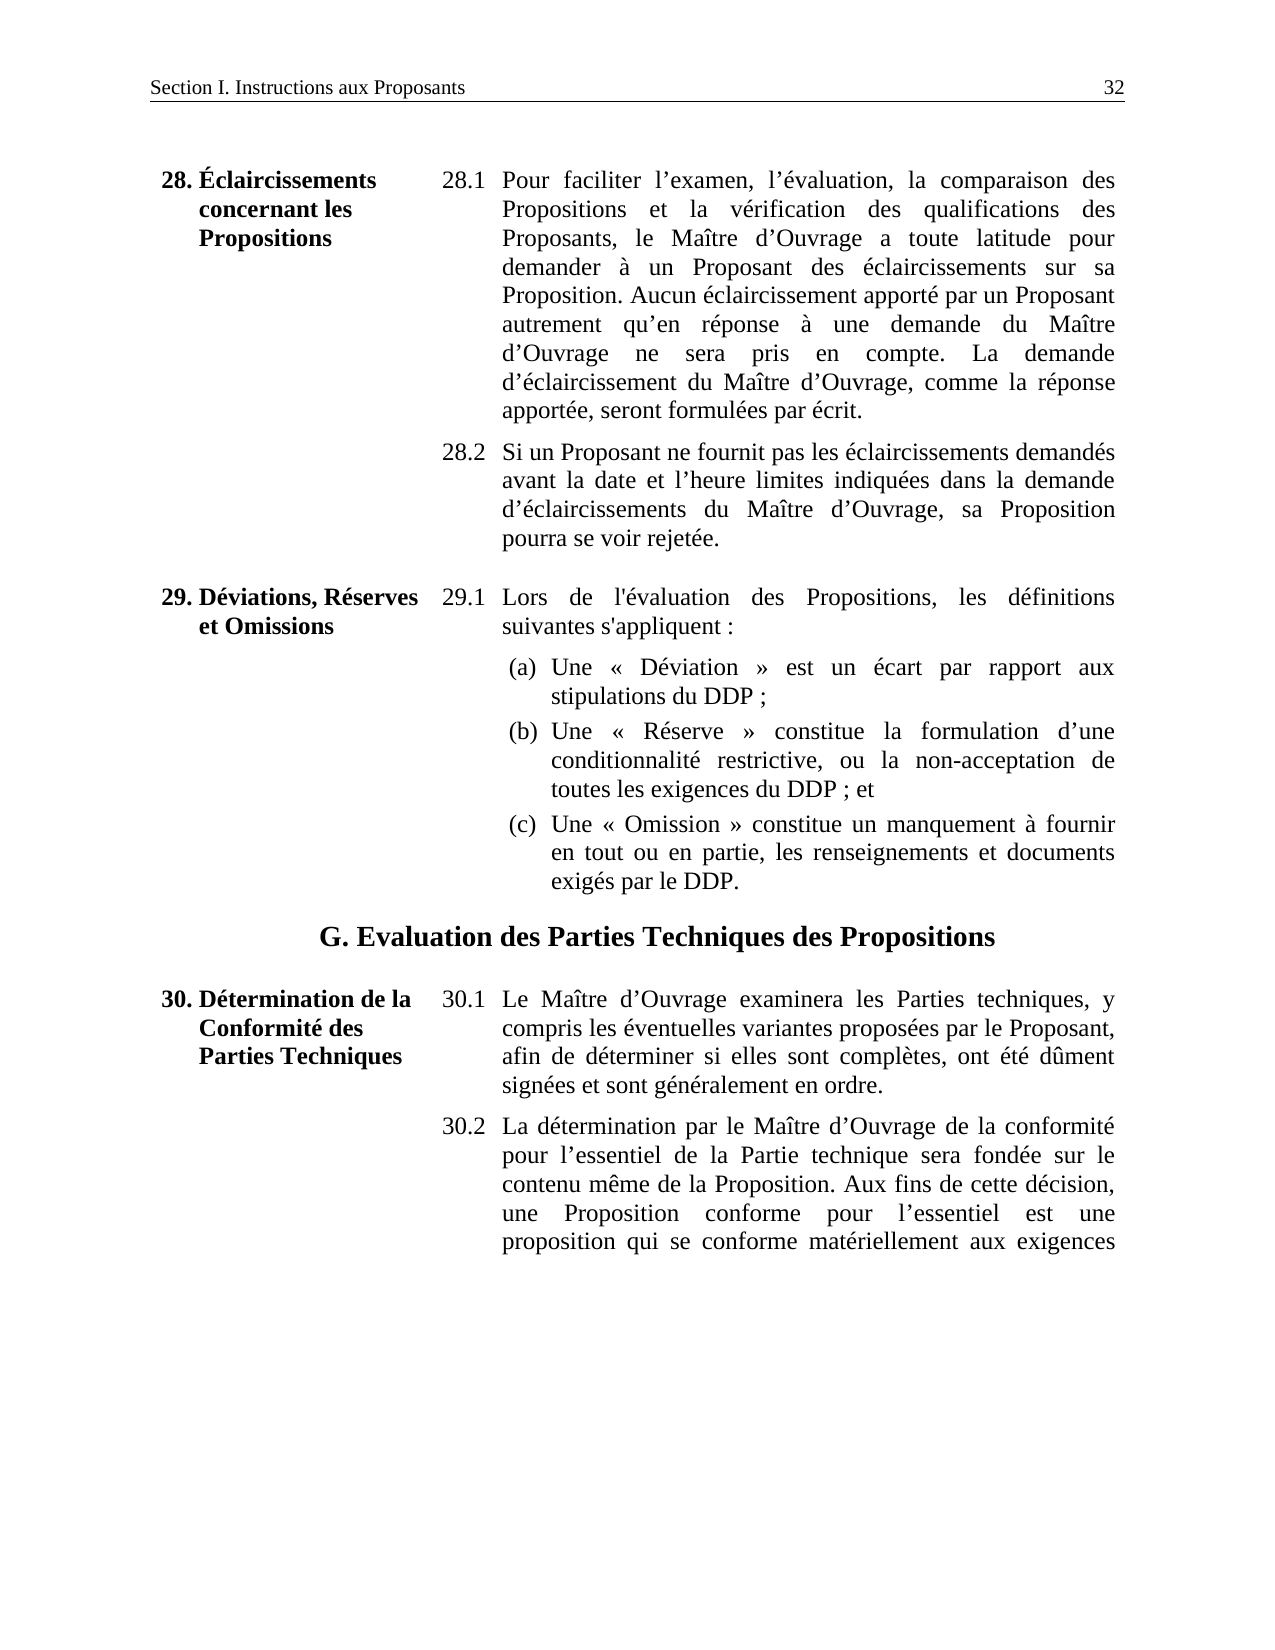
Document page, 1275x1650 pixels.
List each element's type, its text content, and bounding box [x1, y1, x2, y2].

table_cell Éclaircissements concernant les Propositions [150, 150, 431, 567]
table_cell Pour faciliter l’examen, l’évaluation, la comparaison des Propositions et la vérification des qualifications des Proposants, le Maître d’Ouvrage a toute latitude pour demander à un Proposant des éclaircissements sur sa Proposition. Aucun éclaircissement apporté par un Proposant autrement qu’en réponse à une demande du Maître d’Ouvrage ne sera pris en compte. La demande d’éclaircissement du Maître d’Ouvrage, comme la réponse apportée, seront formulées par écrit. Si un Proposant ne fournit pas les éclaircissements demandés avant la date et l’heure limites indiquées dans la demande d’éclaircissements du Maître d’Ouvrage, sa Proposition pourra se voir rejetée. [431, 150, 1127, 567]
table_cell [150, 969, 431, 1258]
table_cell Lors de l'évaluation des Propositions, les définitions suivantes s'appliquent : Une « Déviation » est un écart par rapport aux stipulations du DDP ; Une « Réserve » constitue la formulation d’une conditionnalité restrictive, ou la non-acceptation de toutes les exigences du DDP ; et Une « Omission » constitue un manquement à fournir en tout ou en partie, les renseignements et documents exigés par le DDP. [431, 567, 1127, 904]
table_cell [431, 969, 1127, 1258]
table_cell Evaluation des Parties Techniques des Propositions [150, 904, 1127, 968]
table_cell Déviations, Réserves et Omissions [150, 567, 431, 904]
